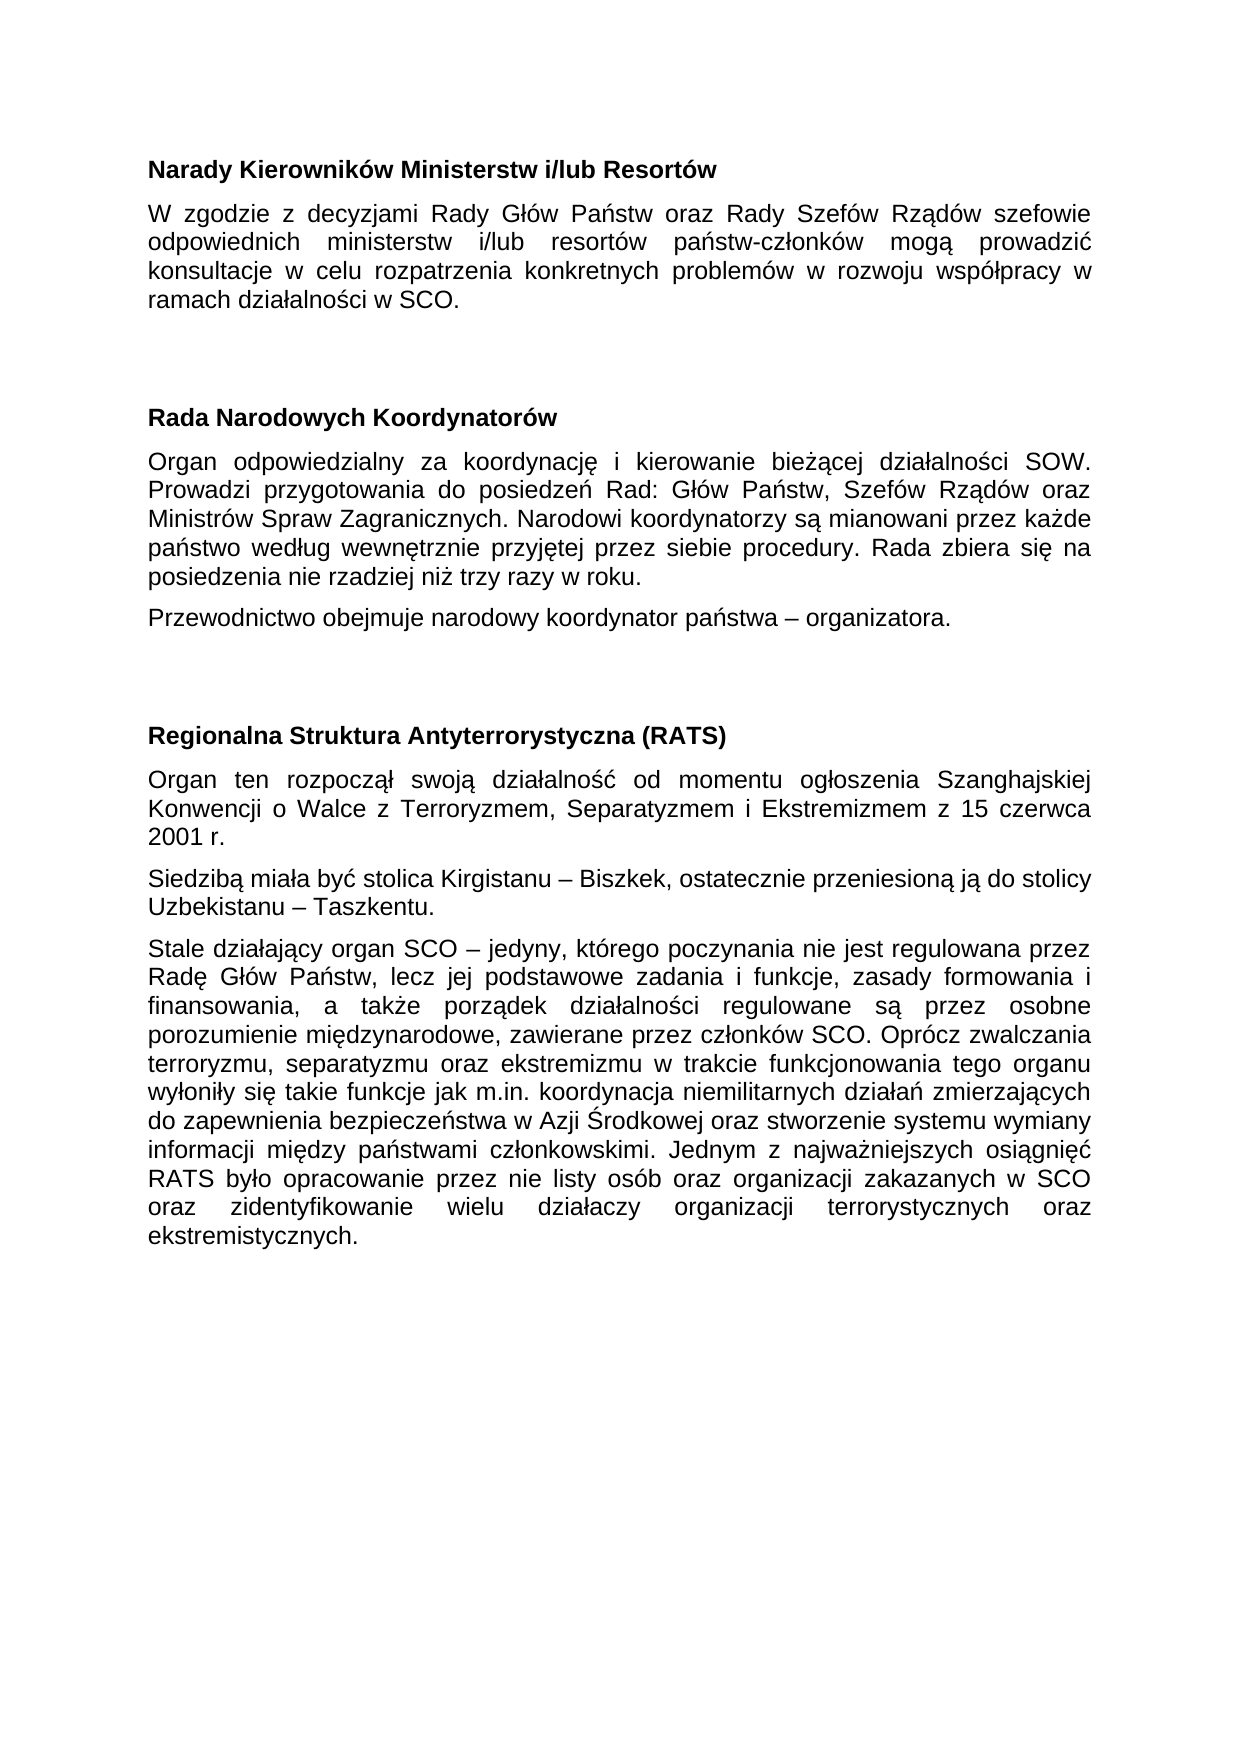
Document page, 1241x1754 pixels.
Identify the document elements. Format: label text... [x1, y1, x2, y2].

text Przewodnictwo obejmuje narodowy koordynator państwa – organizatora. [148, 603, 1093, 632]
subtitle Narady Kierowników Ministerstw i/lub Resortów [148, 155, 1093, 184]
text W zgodzie z decyzjami Rady Głów Państw oraz Rady Szefów Rządów szefowie odpowiednich ministerstw i/lub resortów państw-członków mogą prowadzić konsultacje w celu rozpatrzenia konkretnych problemów w rozwoju współpracy w ramach działalności w SCO. [148, 199, 1093, 314]
text Organ ten rozpoczął swoją działalność od momentu ogłoszenia Szanghajskiej Konwencji o Walce z Terroryzmem, Separatyzmem i Ekstremizmem z 15 czerwca 2001 r. [148, 765, 1093, 851]
subtitle Rada Narodowych Koordynatorów [148, 403, 1093, 432]
text Siedzibą miała być stolica Kirgistanu – Biszkek, ostatecznie przeniesioną ją do stolicy Uzbekistanu – Taszkentu. [148, 864, 1093, 921]
subtitle Regionalna Struktura Antyterrorystyczna (RATS) [148, 721, 1093, 750]
text Stale działający organ SCO – jedyny, którego poczynania nie jest regulowana przez Radę Głów Państw, lecz jej podstawowe zadania i funkcje, zasady formowania i finansowania, a także porządek działalności regulowane są przez osobne porozumienie międzynarodowe, zawierane przez członków SCO. Oprócz zwalczania terroryzmu, separatyzmu oraz ekstremizmu w trakcie funkcjonowania tego organu wyłoniły się takie funkcje jak m.in. koordynacja niemilitarnych działań zmierzających do zapewnienia bezpieczeństwa w Azji Środkowej oraz stworzenie systemu wymiany informacji między państwami członkowskimi. Jednym z najważniejszych osiągnięć RATS było opracowanie przez nie listy osób oraz organizacji zakazanych w SCO oraz zidentyfikowanie wielu działaczy organizacji terrorystycznych oraz ekstremistycznych. [148, 934, 1093, 1250]
text Organ odpowiedzialny za koordynację i kierowanie bieżącej działalności SOW. Prowadzi przygotowania do posiedzeń Rad: Głów Państw, Szefów Rządów oraz Ministrów Spraw Zagranicznych. Narodowi koordynatorzy są mianowani przez każde państwo według wewnętrznie przyjętej przez siebie procedury. Rada zbiera się na posiedzenia nie rzadziej niż trzy razy w roku. [148, 447, 1093, 591]
